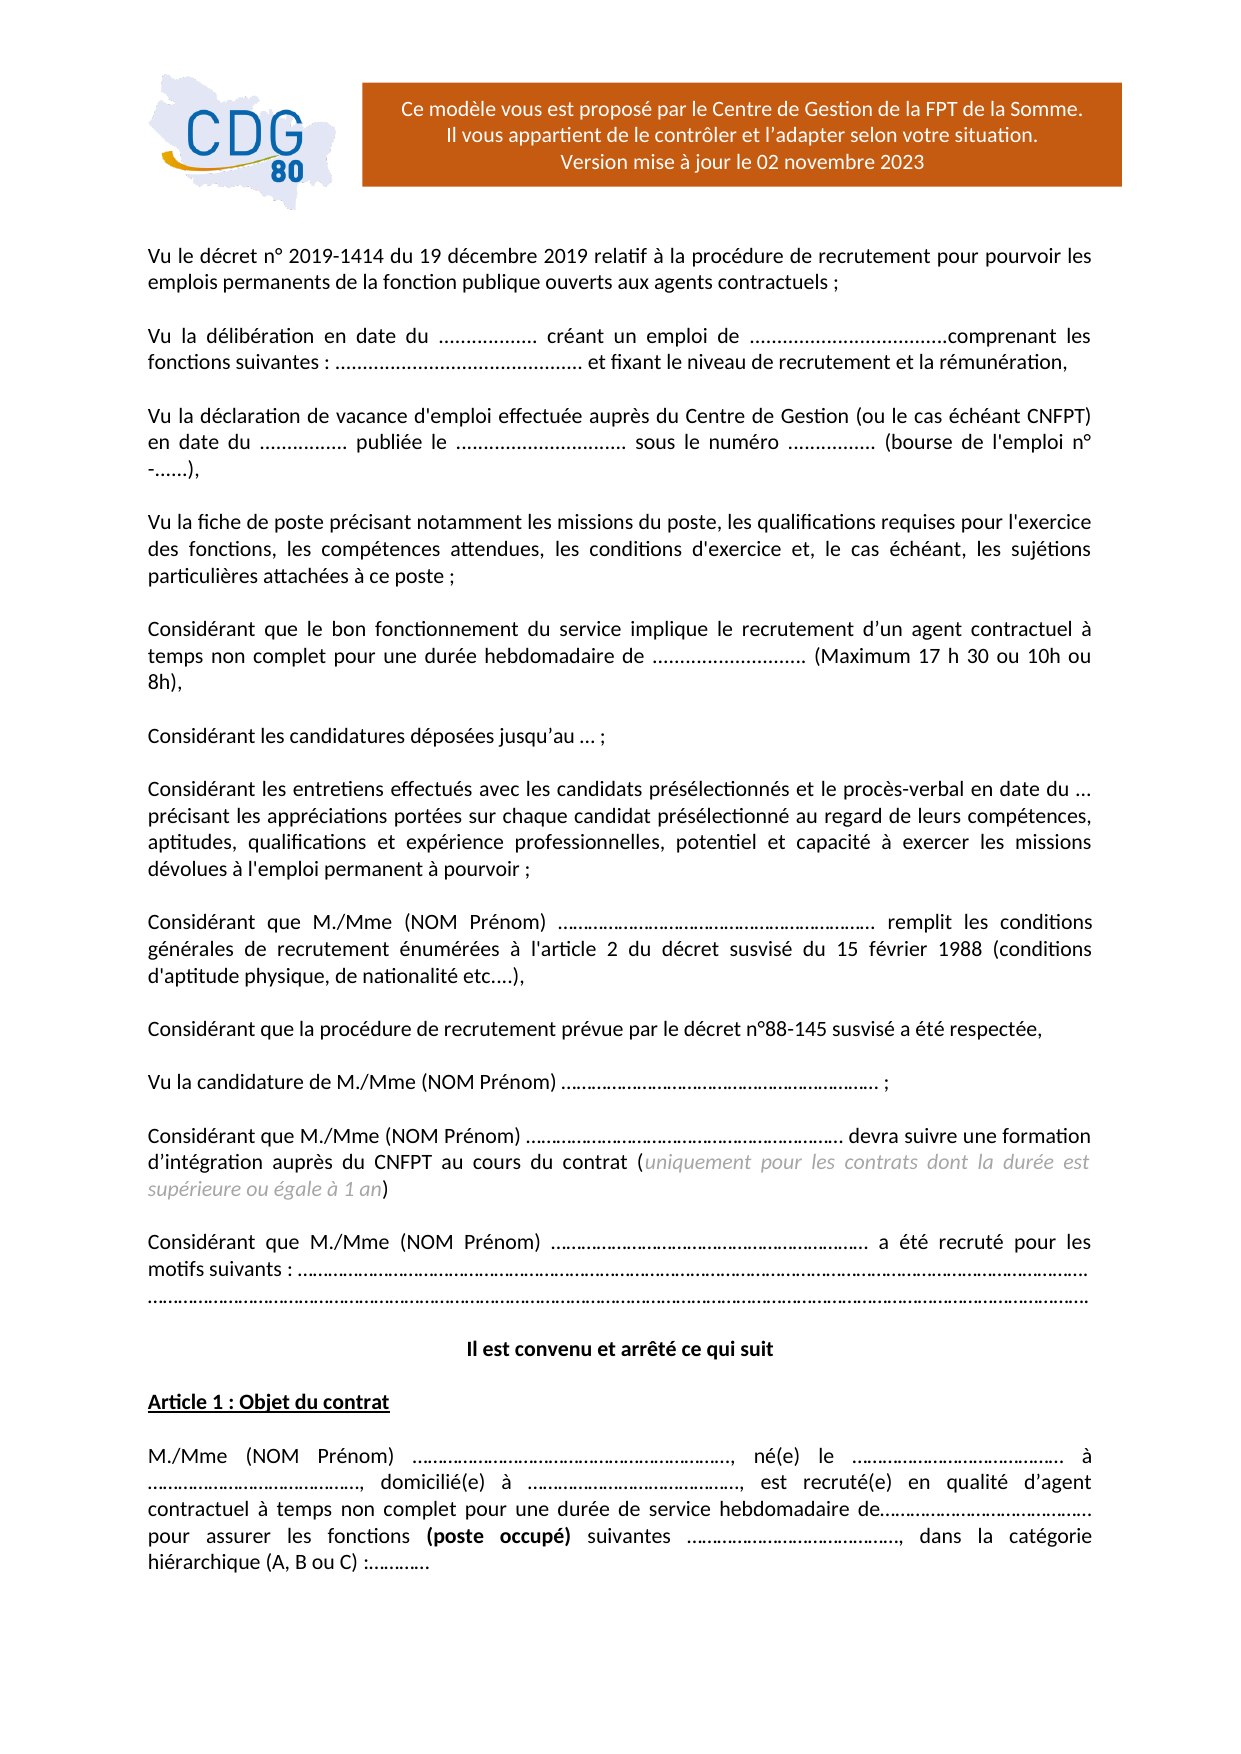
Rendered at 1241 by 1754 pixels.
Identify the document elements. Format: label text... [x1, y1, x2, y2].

text Considérant que M./Mme (NOM Prénom) ……………………………………………………… a été recruté pour les motifs suivants : …………………………………………………………………………………………………………………………………………. [148, 1228, 1093, 1282]
text Considérant que le bon fonctionnement du service implique le recrutement d’un agent contractuel à temps non complet pour une durée hebdomadaire de ............................ (Maximum 17 h 30 ou 10h ou 8h), [148, 615, 1093, 695]
text Considérant que M./Mme (NOM Prénom) ……………………………………………………… devra suivre une formation d’intégration auprès du CNFPT au cours du contrat (uniquement pour les contrats dont la durée est supérieure ou égale à 1 an) [148, 1122, 1093, 1202]
text Considérant que M./Mme (NOM Prénom) ……………………………………………………… remplit les conditions générales de recrutement énumérées à l'article 2 du décret susvisé du 15 février 1988 (conditions d'aptitude physique, de nationalité etc....), [148, 908, 1093, 988]
text Article 1 : Objet du contrat [148, 1388, 1093, 1415]
text ……………………………………………………………………………………………………………………………………………………………………. [148, 1282, 1093, 1308]
text Considérant les candidatures déposées jusqu’au … ; [148, 722, 1093, 748]
picture [148, 73, 336, 210]
text Vu la déclaration de vacance d'emploi effectuée auprès du Centre de Gestion (ou le cas échéant CNFPT) en date du ................ publiée le ............................... sous le numéro ................ (bourse de l'emploi n° -......), [148, 402, 1093, 482]
text Il est convenu et arrêté ce qui suit [148, 1335, 1093, 1362]
text Vu la candidature de M./Mme (NOM Prénom) ……………………………………………………… ; [148, 1068, 1093, 1095]
text Considérant les entretiens effectués avec les candidats présélectionnés et le procès-verbal en date du … précisant les appréciations portées sur chaque candidat présélectionné au regard de leurs compétences, aptitudes, qualifications et expérience professionnelles, potentiel et capacité à exercer les missions dévolues à l'emploi permanent à pourvoir ; [148, 775, 1093, 882]
text Vu le décret n° 2019-1414 du 19 décembre 2019 relatif à la procédure de recrutement pour pourvoir les emplois permanents de la fonction publique ouverts aux agents contractuels ; [148, 242, 1093, 295]
text Vu la fiche de poste précisant notamment les missions du poste, les qualifications requises pour l'exercice des fonctions, les compétences attendues, les conditions d'exercice et, le cas échéant, les sujétions particulières attachées à ce poste ; [148, 508, 1093, 588]
text Considérant que la procédure de recrutement prévue par le décret n°88-145 susvisé a été respectée, [148, 1015, 1093, 1042]
text M./Mme (NOM Prénom) ………………………………………………………, né(e) le …………………………………… à ……………………………………, domicilié(e) à ……………………………………, est recruté(e) en qualité d’agent contractuel à temps non complet pour une durée de service hebdomadaire de…………………………………… pour assurer les fonctions (poste occupé) suivantes ……………………………………, dans la catégorie hiérarchique (A, B ou C) :………… [148, 1442, 1093, 1575]
text Vu la délibération en date du .................. créant un emploi de ....................................comprenant les fonctions suivantes : ............................................. et fixant le niveau de recrutement et la rémunération, [148, 322, 1093, 375]
